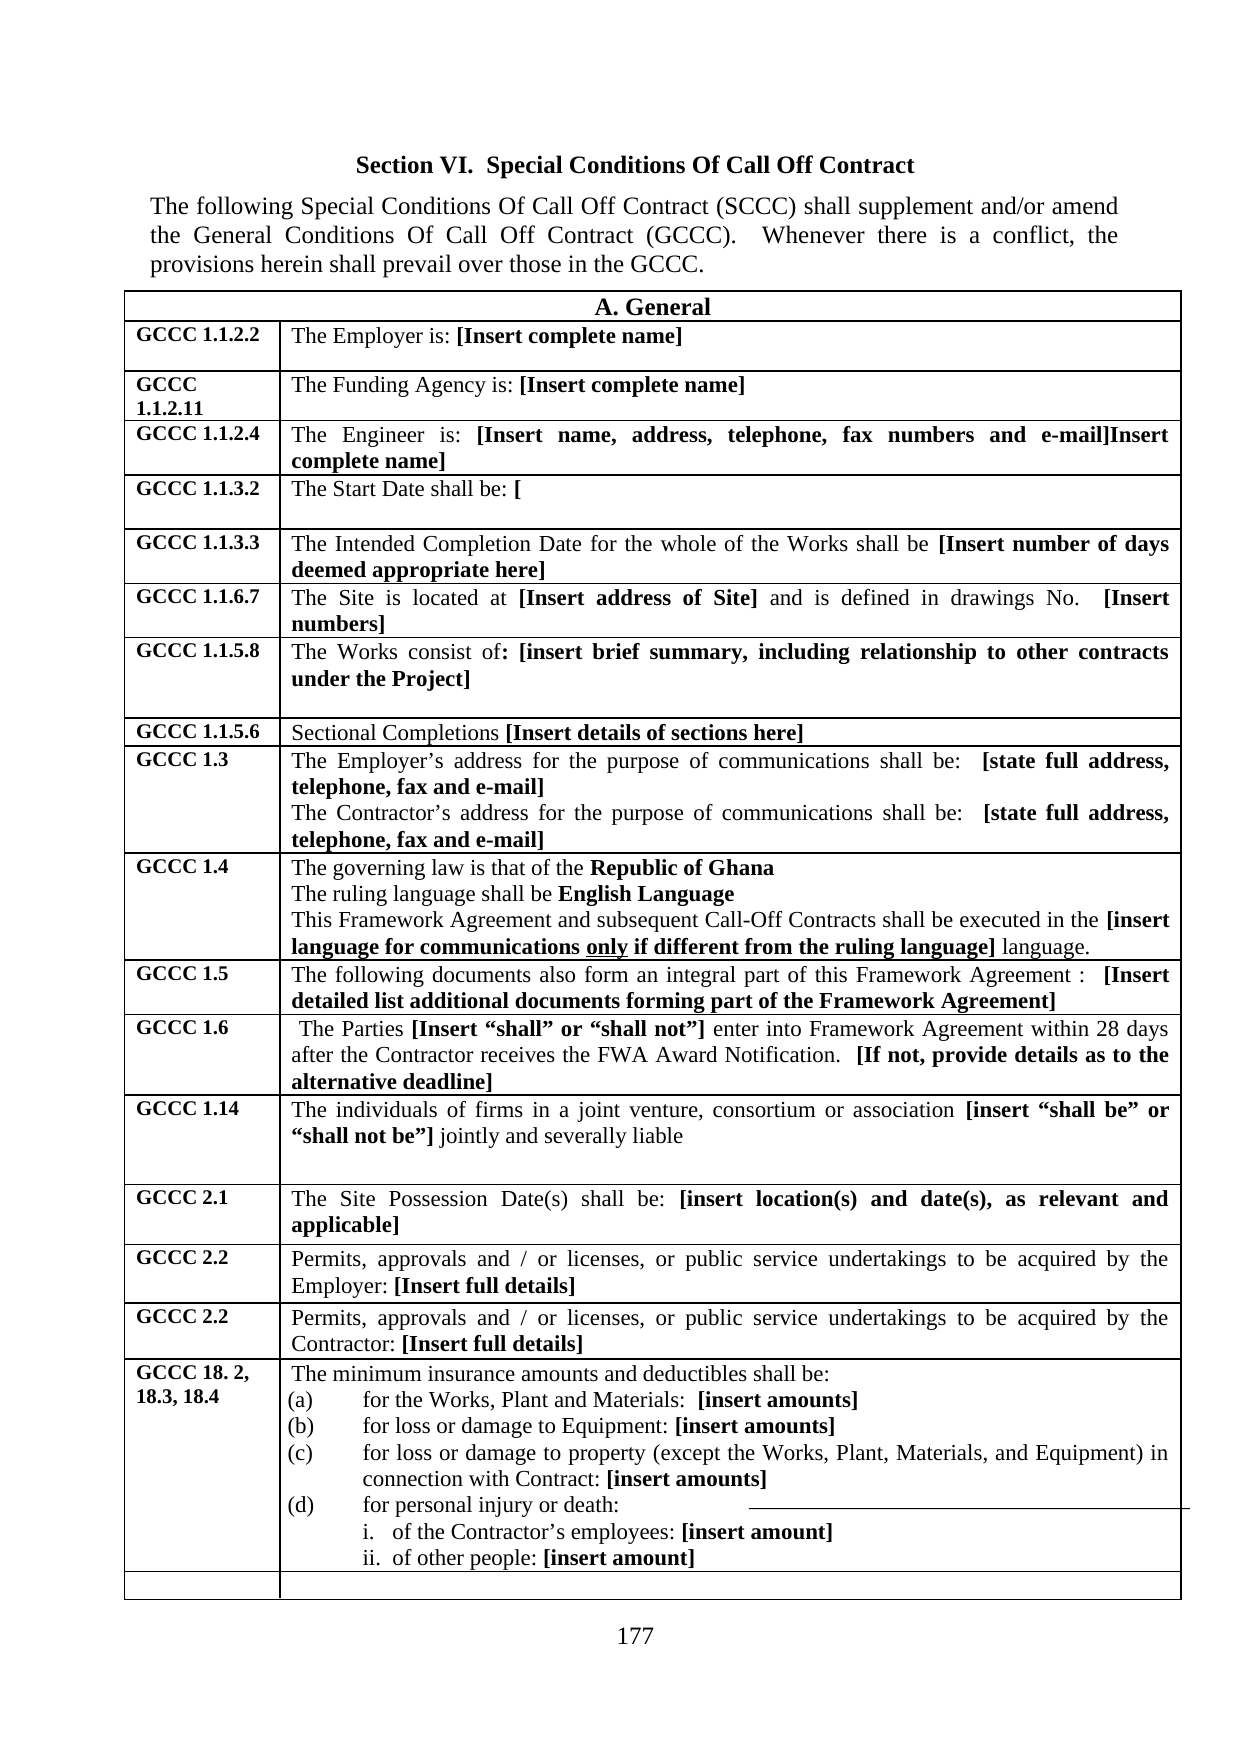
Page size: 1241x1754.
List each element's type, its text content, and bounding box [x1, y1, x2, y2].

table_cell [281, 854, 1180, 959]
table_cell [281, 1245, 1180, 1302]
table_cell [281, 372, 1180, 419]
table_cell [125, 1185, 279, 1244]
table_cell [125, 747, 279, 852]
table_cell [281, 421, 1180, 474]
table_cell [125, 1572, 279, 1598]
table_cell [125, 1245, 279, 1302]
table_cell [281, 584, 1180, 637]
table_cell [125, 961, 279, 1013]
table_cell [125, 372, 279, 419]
text The following Special Conditions Of Call Off Contract (SCCC) shall supplement and/or amend the General Conditions Of Call Off Contract (GCCC). Whenever there is a conflict, the provisions herein shall prevail over those in the GCCC. [150, 191, 1120, 277]
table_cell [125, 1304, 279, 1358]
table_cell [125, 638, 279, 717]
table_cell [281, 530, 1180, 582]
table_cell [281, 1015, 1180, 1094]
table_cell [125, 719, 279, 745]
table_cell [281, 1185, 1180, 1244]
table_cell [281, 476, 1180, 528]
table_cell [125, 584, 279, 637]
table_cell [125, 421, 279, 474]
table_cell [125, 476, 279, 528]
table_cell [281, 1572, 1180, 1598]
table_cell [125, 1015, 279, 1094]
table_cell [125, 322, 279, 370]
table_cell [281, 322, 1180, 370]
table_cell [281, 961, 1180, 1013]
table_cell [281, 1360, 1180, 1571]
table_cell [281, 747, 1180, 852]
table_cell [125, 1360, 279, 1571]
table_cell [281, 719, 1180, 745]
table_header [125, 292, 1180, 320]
subtitle Section VI. Special Conditions Of Call Off Contract [150, 150, 1120, 179]
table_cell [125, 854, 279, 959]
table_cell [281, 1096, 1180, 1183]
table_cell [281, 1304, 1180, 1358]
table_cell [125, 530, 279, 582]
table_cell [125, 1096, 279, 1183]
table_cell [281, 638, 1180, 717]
